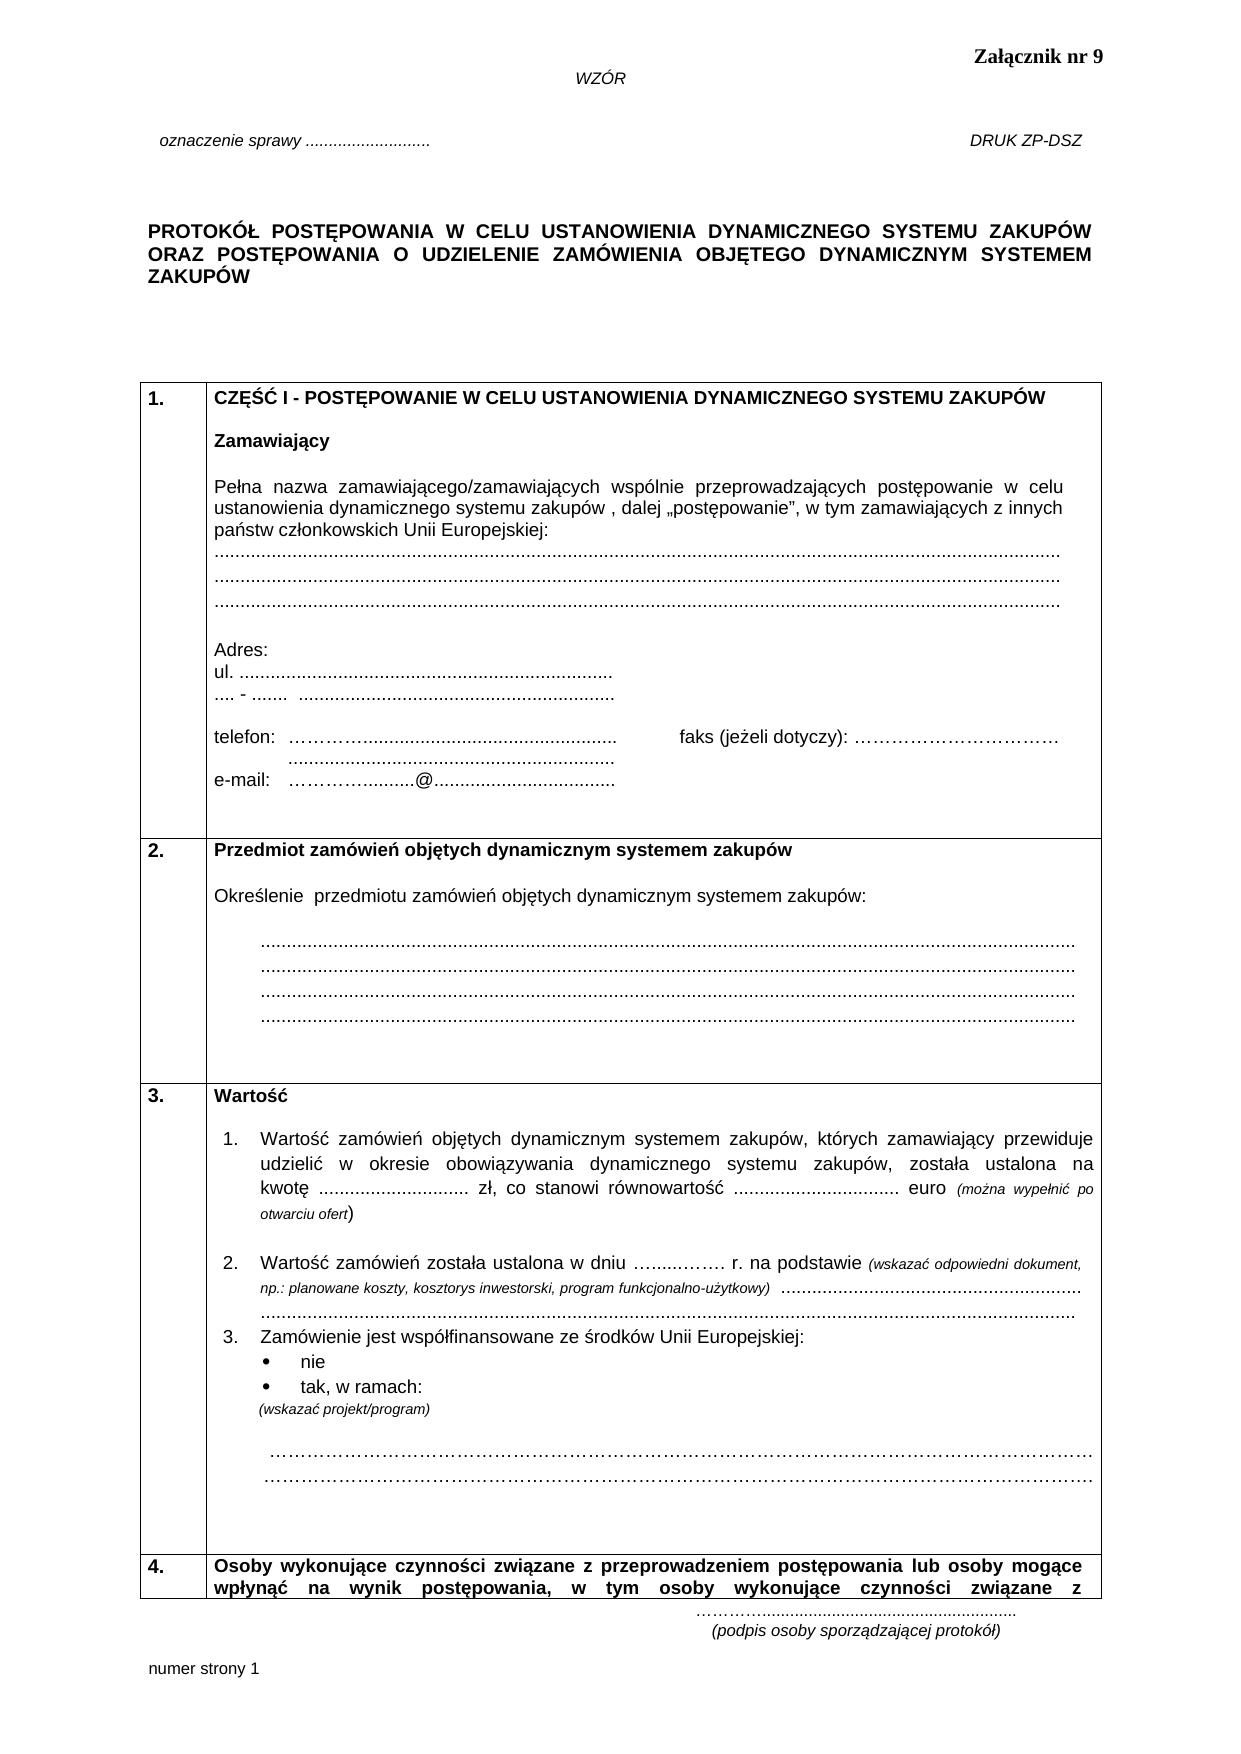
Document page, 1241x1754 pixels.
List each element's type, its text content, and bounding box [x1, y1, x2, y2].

table_cell Wartość Wartość zamówień objętych dynamicznym systemem zakupów, których zamawiający przewiduje udzielić w okresie obowiązywania dynamicznego systemu zakupów, została ustalona na kwotę ............................. zł, co stanowi równowartość ................................ euro (można wypełnić po otwarciu ofert) Wartość zamówień została ustalona w dniu …......……. r. na podstawie (wskazać odpowiedni dokument, np.: planowane koszty, kosztorys inwestorski, program funkcjonalno-użytkowy) .......................................................... ............................................................................................................................................................. Zamówienie jest współfinansowane ze środków Unii Europejskiej: nie tak, w ramach: (wskazać projekt/program) …………………………………………………………………………………………………………………… ……………………………………………………………………………………………………………………. [207, 1084, 1101, 1554]
table_header CZĘŚĆ I - POSTĘPOWANIE W CELU USTANOWIENIA DYNAMICZNEGO SYSTEMU ZAKUPÓW Zamawiający Pełna nazwa zamawiającego/zamawiających wspólnie przeprowadzających postępowanie w celu ustanowienia dynamicznego systemu zakupów , dalej „postępowanie”, w tym zamawiających z innych państw członkowskich Unii Europejskiej: ......................................................................................................................................................................................................................................................................................................................................................................................................................................................................................................... Adres: ul. ........................................................................ .... - ....... ............................................................. telefon: …………................................................. faks (jeżeli dotyczy): …………………………… ............................................................... e-mail: …………..........@................................... [207, 383, 1101, 838]
table_header [141, 383, 206, 838]
subtitle PROTOKÓŁ POSTĘPOWANIA W CELU USTANOWIENIA DYNAMICZNEGO SYSTEMU ZAKUPÓW ORAZ POSTĘPOWANIA O UDZIELENIE ZAMÓWIENIA OBJĘTEGO DYNAMICZNYM SYSTEMEM ZAKUPÓW [148, 220, 1093, 288]
table_cell Przedmiot zamówień objętych dynamicznym systemem zakupów Określenie przedmiotu zamówień objętych dynamicznym systemem zakupów: .................................................................................................................................................................................................................................................................................................................................................................................................................................................................................................................................................................................................................................................... [207, 839, 1101, 1083]
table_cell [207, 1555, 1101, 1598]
table_cell [141, 1084, 206, 1554]
table_cell [141, 839, 206, 1083]
table_cell [141, 1555, 206, 1598]
